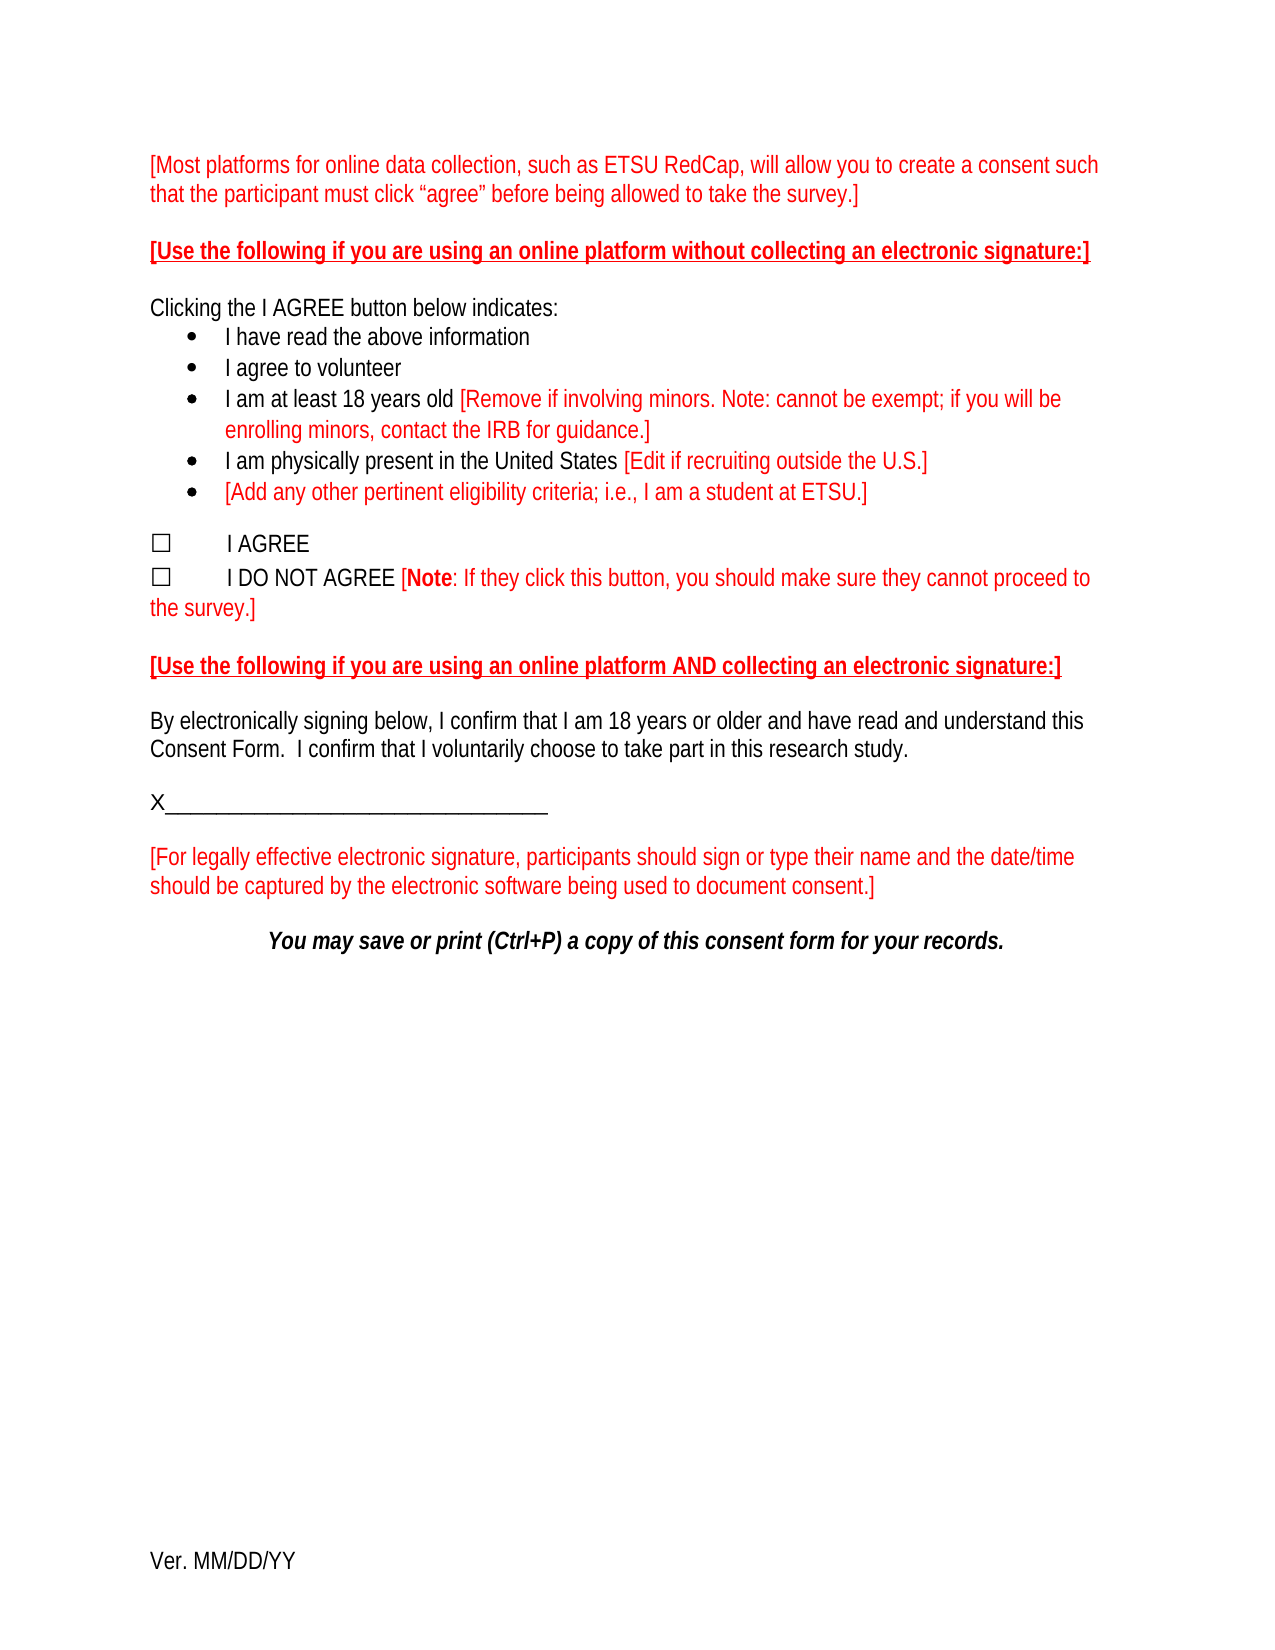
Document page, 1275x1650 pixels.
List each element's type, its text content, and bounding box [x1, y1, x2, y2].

list I am at least 18 years old [Remove if involving minors. Note: cannot be exempt; if you will be enrolling minors, contact the IRB for guidance.] [187, 384, 1125, 444]
text [Most platforms for online data collection, such as ETSU RedCap, will allow you to create a consent such that the participant must click “agree” before being allowed to take the survey.] [150, 150, 1125, 207]
text [For legally effective electronic signature, participants should sign or type their name and the date/time should be captured by the electronic software being used to document consent.] [150, 842, 1125, 899]
list I have read the above information [187, 322, 1125, 351]
text ☐ I DO NOT AGREE [Note: If they click this button, you should make sure they cannot proceed to the survey.] [150, 559, 1125, 622]
list I am physically present in the United States [Edit if recruiting outside the U.S.] [187, 446, 1125, 475]
text Clicking the I AGREE button below indicates: [150, 293, 1125, 322]
list I agree to volunteer [187, 353, 1125, 382]
text By electronically signing below, I confirm that I am 18 years or older and have read and understand this Consent Form. I confirm that I voluntarily choose to take part in this research study. [150, 706, 1125, 763]
text [Use the following if you are using an online platform AND collecting an electronic signature:] [150, 651, 1125, 679]
text ☐ I AGREE [150, 525, 1125, 559]
text X______________________________ [150, 789, 1125, 816]
list [Add any other pertinent eligibility criteria; i.e., I am a student at ETSU.] [187, 477, 1125, 506]
text You may save or print (Ctrl+P) a copy of this consent form for your records. [150, 926, 1125, 954]
text [Use the following if you are using an online platform without collecting an electronic signature:] [150, 236, 1125, 264]
